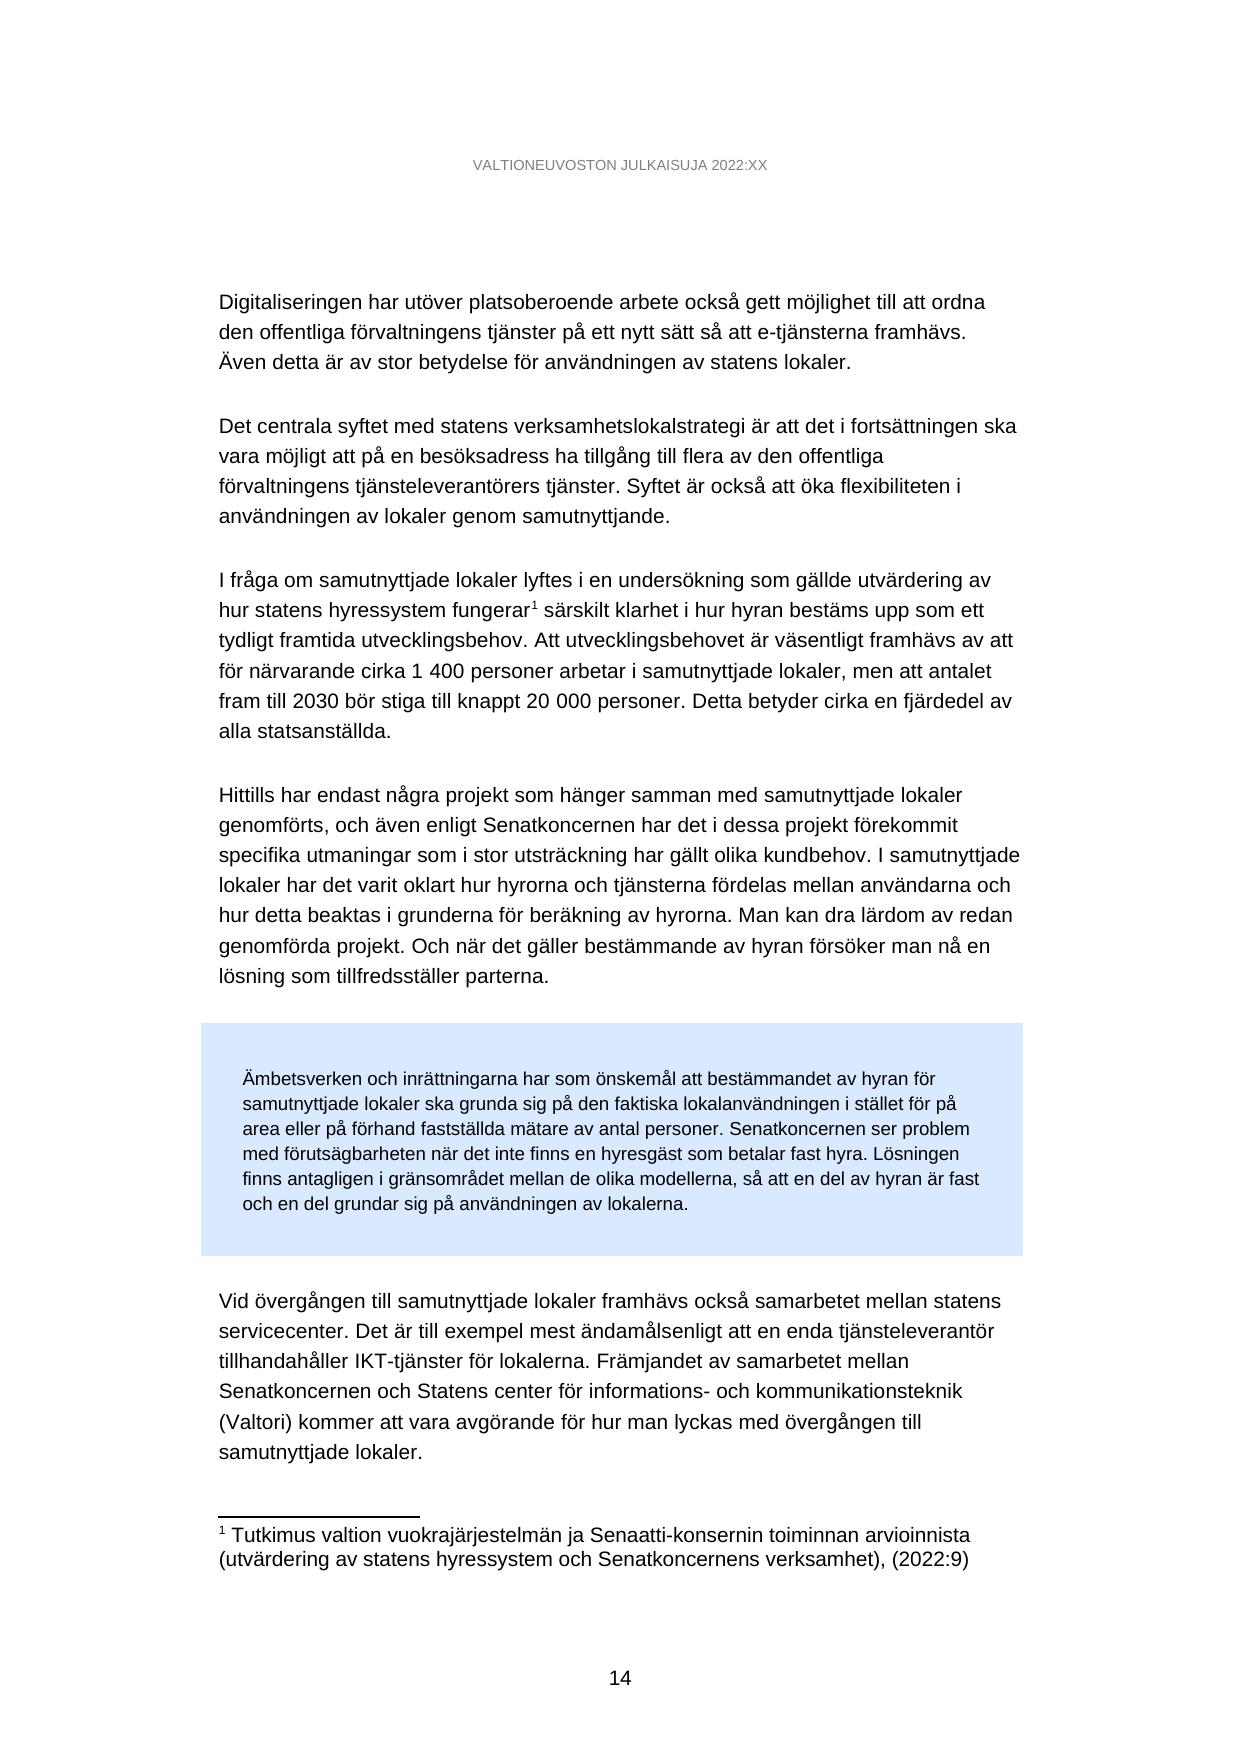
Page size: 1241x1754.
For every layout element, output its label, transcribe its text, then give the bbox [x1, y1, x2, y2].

text Ämbetsverken och inrättningarna har som önskemål att bestämmandet av hyran för samutnyttjade lokaler ska grunda sig på den faktiska lokalanvändningen i stället för på area eller på förhand fastställda mätare av antal personer. Senatkoncernen ser problem med förutsägbarheten när det inte finns en hyresgäst som betalar fast hyra. Lösningen finns antagligen i gränsområdet mellan de olika modellerna, så att en del av hyran är fast och en del grundar sig på användningen av lokalerna. [201, 1023, 1023, 1256]
text Hittills har endast några projekt som hänger samman med samutnyttjade lokaler genomförts, och även enligt Senatkoncernen har det i dessa projekt förekommit specifika utmaningar som i stor utsträckning har gällt olika kundbehov. I samutnyttjade lokaler har det varit oklart hur hyrorna och tjänsterna fördelas mellan användarna och hur detta beaktas i grunderna för beräkning av hyrorna. Man kan dra lärdom av redan genomförda projekt. Och när det gäller bestämmande av hyran försöker man nå en lösning som tillfredsställer parterna. [218, 776, 1022, 988]
text Digitaliseringen har utöver platsoberoende arbete också gett möjlighet till att ordna den offentliga förvaltningens tjänster på ett nytt sätt så att e-tjänsterna framhävs. Även detta är av stor betydelse för användningen av statens lokaler. [218, 283, 1022, 374]
text Vid övergången till samutnyttjade lokaler framhävs också samarbetet mellan statens servicecenter. Det är till exempel mest ändamålsenligt att en enda tjänsteleverantör tillhandahåller IKT-tjänster för lokalerna. Främjandet av samarbetet mellan Senatkoncernen och Statens center för informations- och kommunikationsteknik (Valtori) kommer att vara avgörande för hur man lyckas med övergången till samutnyttjade lokaler. [218, 1282, 1022, 1464]
text I fråga om samutnyttjade lokaler lyftes i en undersökning som gällde utvärdering av hur statens hyressystem fungerar särskilt klarhet i hur hyran bestäms upp som ett tydligt framtida utvecklingsbehov. Att utvecklingsbehovet är väsentligt framhävs av att för närvarande cirka 1 400 personer arbetar i samutnyttjade lokaler, men att antalet fram till 2030 bör stiga till knappt 20 000 personer. Detta betyder cirka en fjärdedel av alla statsanställda. [218, 562, 1022, 743]
text Det centrala syftet med statens verksamhetslokalstrategi är att det i fortsättningen ska vara möjligt att på en besöksadress ha tillgång till flera av den offentliga förvaltningens tjänsteleverantörers tjänster. Syftet är också att öka flexibiliteten i användningen av lokaler genom samutnyttjande. [218, 407, 1022, 528]
